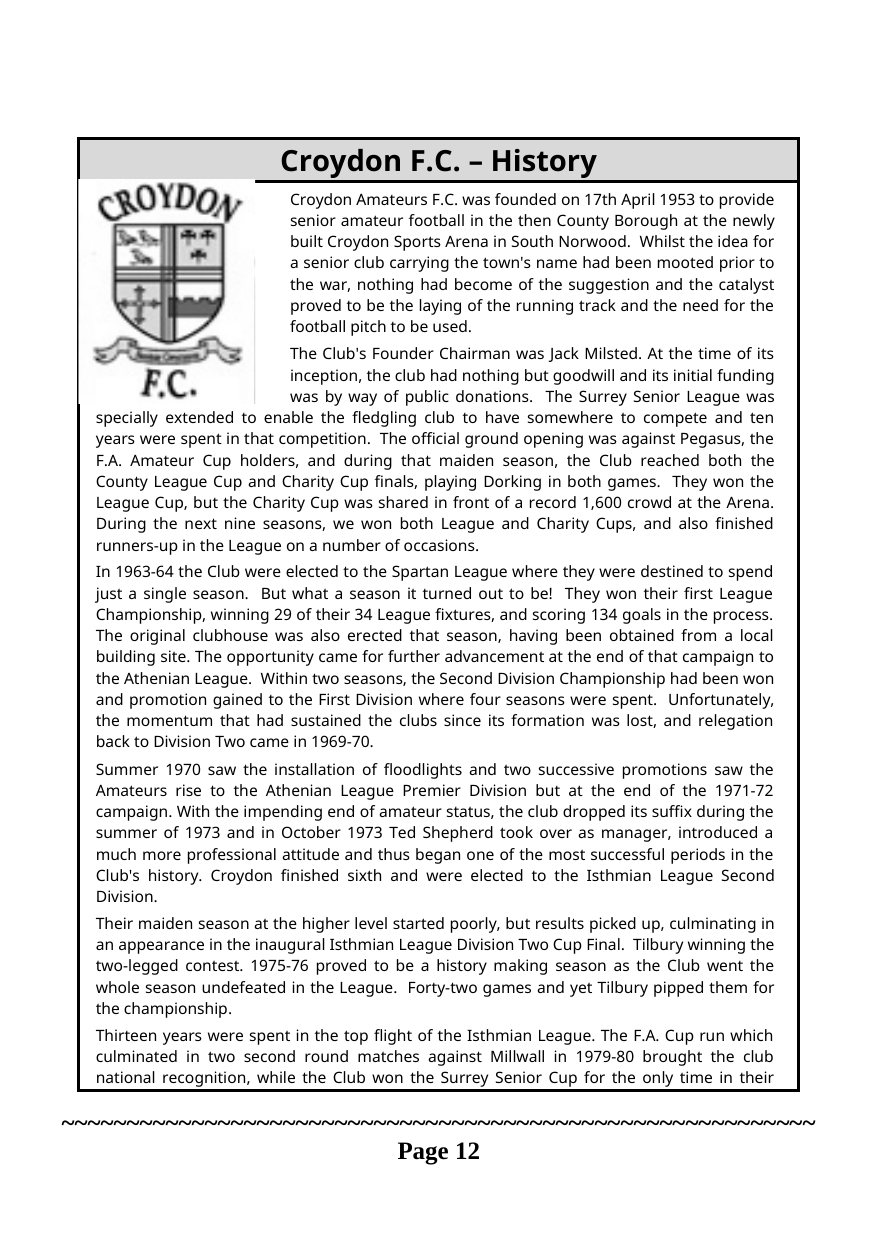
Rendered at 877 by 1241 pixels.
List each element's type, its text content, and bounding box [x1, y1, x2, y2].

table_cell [80, 183, 797, 1088]
table_header Croydon F.C. – History [80, 140, 797, 180]
